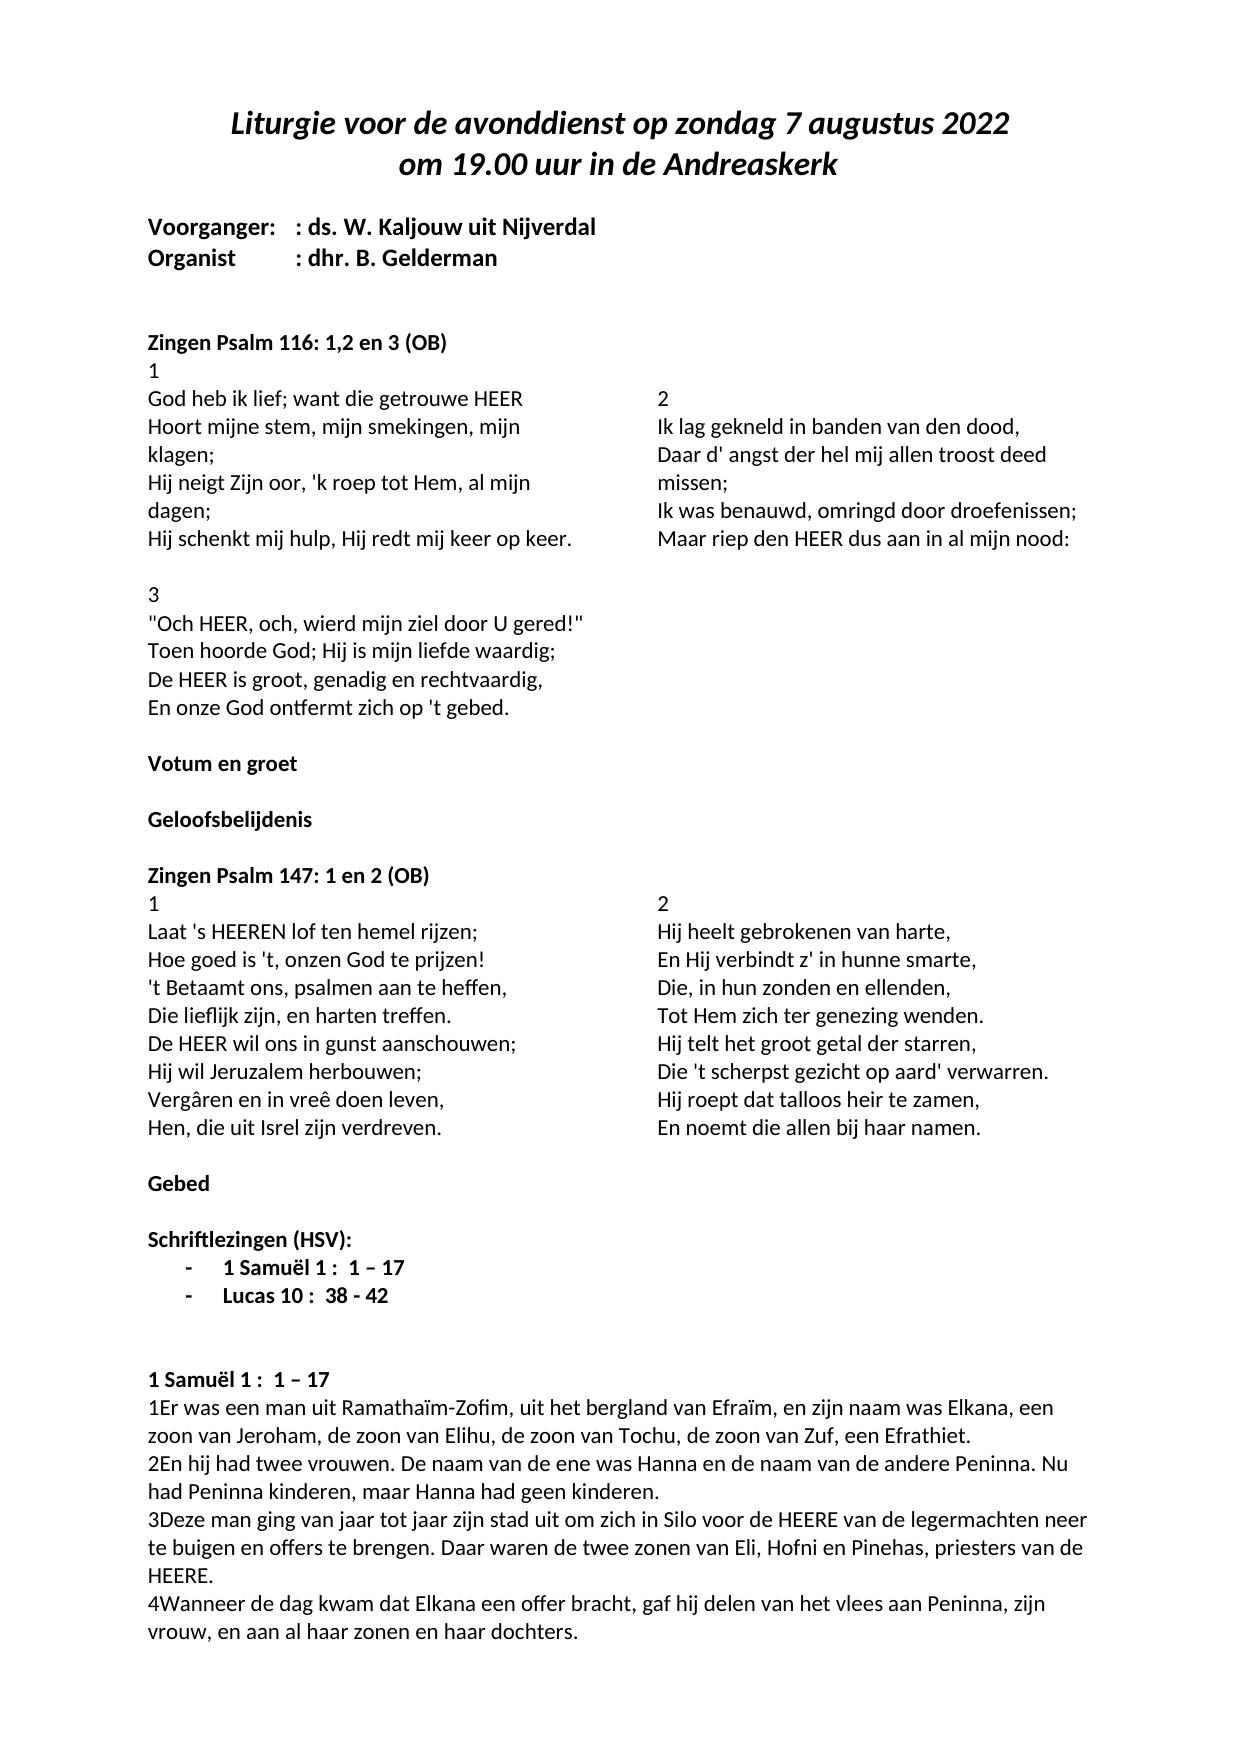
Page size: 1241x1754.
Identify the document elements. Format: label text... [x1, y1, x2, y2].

text Ik lag gekneld in banden van den dood, [657, 412, 1092, 441]
text Zingen Psalm 116: 1,2 en 3 (OB) [148, 328, 1092, 356]
text Hij roept dat talloos heir te zamen, [657, 1085, 1092, 1113]
text Hoort mijne stem, mijn smekingen, mijn klagen; [148, 412, 583, 468]
list 1 Samuël 1 : 1 – 17 [185, 1253, 1092, 1281]
text 3 [148, 581, 1092, 609]
text Schriftlezingen (HSV): [148, 1225, 1092, 1253]
text Hen, die uit Isrel zijn verdreven. [148, 1113, 583, 1141]
text Ik was benauwd, omringd door droefenissen; [657, 497, 1092, 524]
text 2En hij had twee vrouwen. De naam van de ene was Hanna en de naam van de andere Peninna. Nu had Peninna kinderen, maar Hanna had geen kinderen. [148, 1449, 1092, 1505]
text 1 [148, 889, 583, 917]
text Toen hoorde God; Hij is mijn liefde waardig; [148, 637, 1092, 665]
text Hij wil Jeruzalem herbouwen; [148, 1057, 583, 1085]
text Zingen Psalm 147: 1 en 2 (OB) [148, 861, 1092, 889]
list Lucas 10 : 38 - 42 [185, 1281, 1092, 1309]
text Geloofsbelijdenis [148, 805, 1092, 833]
text Hij telt het groot getal der starren, [657, 1029, 1092, 1057]
text Gebed [148, 1169, 1092, 1197]
text Votum en groet [148, 749, 1092, 777]
text 1 [148, 356, 583, 384]
text 1 Samuël 1 : 1 – 17 [148, 1365, 1092, 1393]
text Vergâren en in vreê doen leven, [148, 1085, 583, 1113]
text Hij heelt gebrokenen van harte, [657, 917, 1092, 945]
text Laat 's HEEREN lof ten hemel rijzen; [148, 917, 583, 945]
text Die 't scherpst gezicht op aard' verwarren. [657, 1057, 1092, 1085]
text Hij schenkt mij hulp, Hij redt mij keer op keer. [148, 524, 583, 553]
text En onze God ontfermt zich op 't gebed. [148, 693, 1092, 721]
text Liturgie voor de avonddienst op zondag 7 augustus 2022 [148, 102, 1092, 143]
text 't Betaamt ons, psalmen aan te heffen, [148, 973, 583, 1001]
text om 19.00 uur in de Andreaskerk [148, 143, 1092, 183]
text Maar riep den HEER dus aan in al mijn nood: [657, 524, 1092, 553]
text En Hij verbindt z' in hunne smarte, [657, 945, 1092, 973]
text De HEER wil ons in gunst aanschouwen; [148, 1029, 583, 1057]
text Hij neigt Zijn oor, 'k roep tot Hem, al mijn dagen; [148, 468, 583, 524]
text Die lieflijk zijn, en harten treffen. [148, 1001, 583, 1029]
text Voorganger: : ds. W. Kaljouw uit Nijverdal [148, 211, 1092, 242]
text Die, in hun zonden en ellenden, [657, 973, 1092, 1001]
text Organist : dhr. B. Gelderman [148, 242, 1092, 272]
text 4Wanneer de dag kwam dat Elkana een offer bracht, gaf hij delen van het vlees aan Peninna, zijn vrouw, en aan al haar zonen en haar dochters. [148, 1589, 1092, 1645]
text Hoe goed is 't, onzen God te prijzen! [148, 945, 583, 973]
text 2 [657, 384, 1092, 412]
text De HEER is groot, genadig en rechtvaardig, [148, 665, 1092, 693]
text God heb ik lief; want die getrouwe HEER [148, 384, 583, 412]
text 2 [657, 889, 1092, 917]
text 3Deze man ging van jaar tot jaar zijn stad uit om zich in Silo voor de HEERE van de legermachten neer te buigen en offers te brengen. Daar waren de twee zonen van Eli, Hofni en Pinehas, priesters van de HEERE. [148, 1505, 1092, 1589]
text Tot Hem zich ter genezing wenden. [657, 1001, 1092, 1029]
text Daar d' angst der hel mij allen troost deed missen; [657, 441, 1092, 497]
text 1Er was een man uit Ramathaïm-Zofim, uit het bergland van Efraïm, en zijn naam was Elkana, een zoon van Jeroham, de zoon van Elihu, de zoon van Tochu, de zoon van Zuf, een Efrathiet. [148, 1393, 1092, 1449]
text "Och HEER, och, wierd mijn ziel door U gered!" [148, 609, 1092, 637]
text En noemt die allen bij haar namen. [657, 1113, 1092, 1141]
